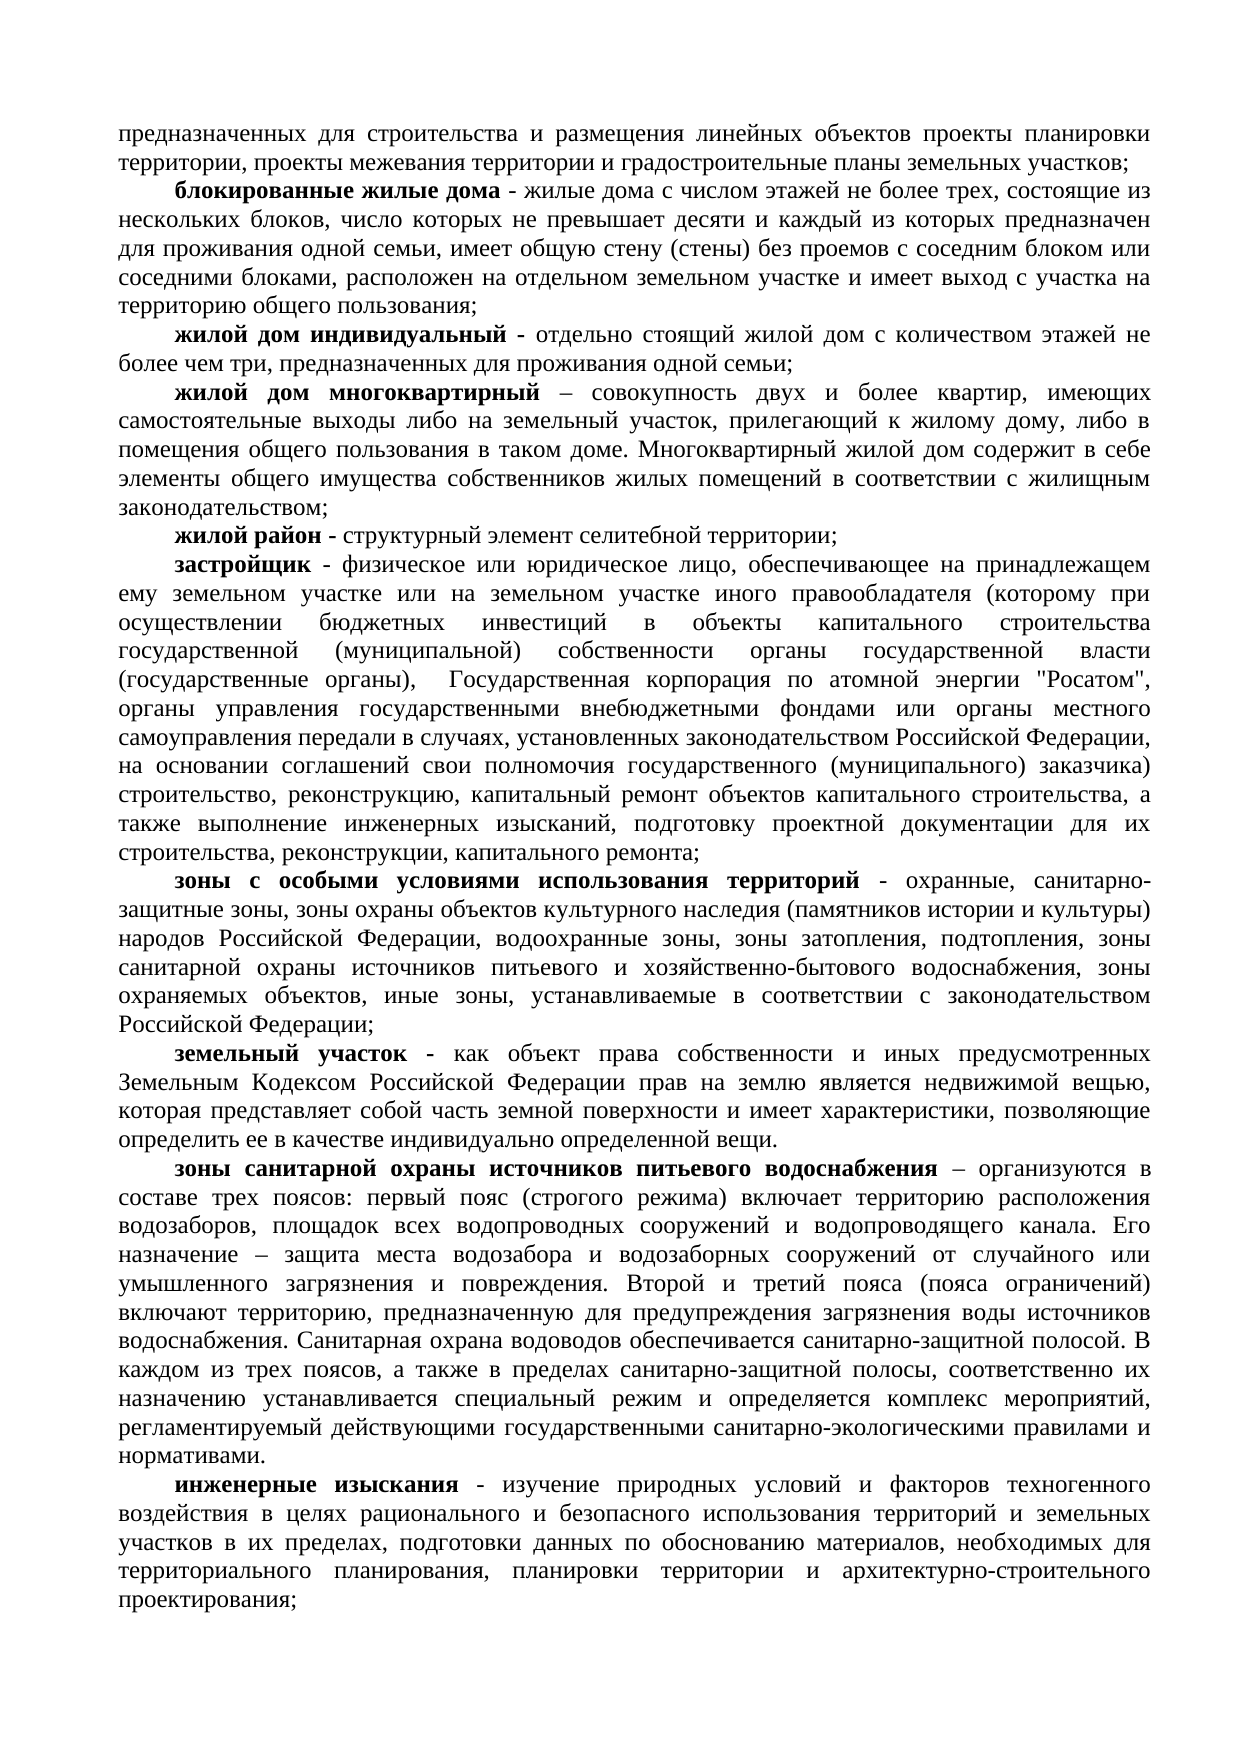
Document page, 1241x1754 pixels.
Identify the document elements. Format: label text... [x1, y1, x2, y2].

text инженерные изыскания - изучение природных условий и факторов техногенного воздействия в целях рационального и безопасного использования территорий и земельных участков в их пределах, подготовки данных по обоснованию материалов, необходимых для территориального планирования, планировки территории и архитектурно-строительного проектирования; [118, 1469, 1152, 1613]
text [118, 118, 1152, 176]
text жилой район - структурный элемент селитебной территории; [118, 521, 1152, 549]
text жилой дом индивидуальный - отдельно стоящий жилой дом с количеством этажей не более чем три, предназначенных для проживания одной семьи; [118, 319, 1152, 377]
text зоны с особыми условиями использования территорий - охранные, санитарно-защитные зоны, зоны охраны объектов культурного наследия (памятников истории и культуры) народов Российской Федерации, водоохранные зоны, зоны затопления, подтопления, зоны санитарной охраны источников питьевого и хозяйственно-бытового водоснабжения, зоны охраняемых объектов, иные зоны, устанавливаемые в соответствии с законодательством Российской Федерации; [118, 866, 1152, 1038]
text земельный участок - как объект права собственности и иных предусмотренных Земельным Кодексом Российской Федерации прав на землю является недвижимой вещью, которая представляет собой часть земной поверхности и имеет характеристики, позволяющие определить ее в качестве индивидуально определенной вещи. [118, 1038, 1152, 1153]
text зоны санитарной охраны источников питьевого водоснабжения – организуются в составе трех поясов: первый пояс (строгого режима) включает территорию расположения водозаборов, площадок всех водопроводных сооружений и водопроводящего канала. Его назначение – защита места водозабора и водозаборных сооружений от случайного или умышленного загрязнения и повреждения. Второй и третий пояса (пояса ограничений) включают территорию, предназначенную для предупреждения загрязнения воды источников водоснабжения. Санитарная охрана водоводов обеспечивается санитарно-защитной полосой. В каждом из трех поясов, а также в пределах санитарно-защитной полосы, соответственно их назначению устанавливается специальный режим и определяется комплекс мероприятий, регламентируемый действующими государственными санитарно-экологическими правилами и нормативами. [118, 1153, 1152, 1469]
text жилой дом многоквартирный – совокупность двух и более квартир, имеющих самостоятельные выходы либо на земельный участок, прилегающий к жилому дому, либо в помещения общего пользования в таком доме. Многоквартирный жилой дом содержит в себе элементы общего имущества собственников жилых помещений в соответствии с жилищным законодательством; [118, 377, 1152, 521]
text застройщик - физическое или юридическое лицо, обеспечивающее на принадлежащем ему земельном участке или на земельном участке иного правообладателя (которому при осуществлении бюджетных инвестиций в объекты капитального строительства государственной (муниципальной) собственности органы государственной власти (государственные органы), Государственная корпорация по атомной энергии "Росатом", органы управления государственными внебюджетными фондами или органы местного самоуправления передали в случаях, установленных законодательством Российской Федерации, на основании соглашений свои полномочия государственного (муниципального) заказчика) строительство, реконструкцию, капитальный ремонт объектов капитального строительства, а также выполнение инженерных изысканий, подготовку проектной документации для их строительства, реконструкции, капитального ремонта; [118, 549, 1152, 866]
text блокированные жилые дома - жилые дома с числом этажей не более трех, состоящие из нескольких блоков, число которых не превышает десяти и каждый из которых предназначен для проживания одной семьи, имеет общую стену (стены) без проемов с соседним блоком или соседними блоками, расположен на отдельном земельном участке и имеет выход с участка на территорию общего пользования; [118, 176, 1152, 319]
